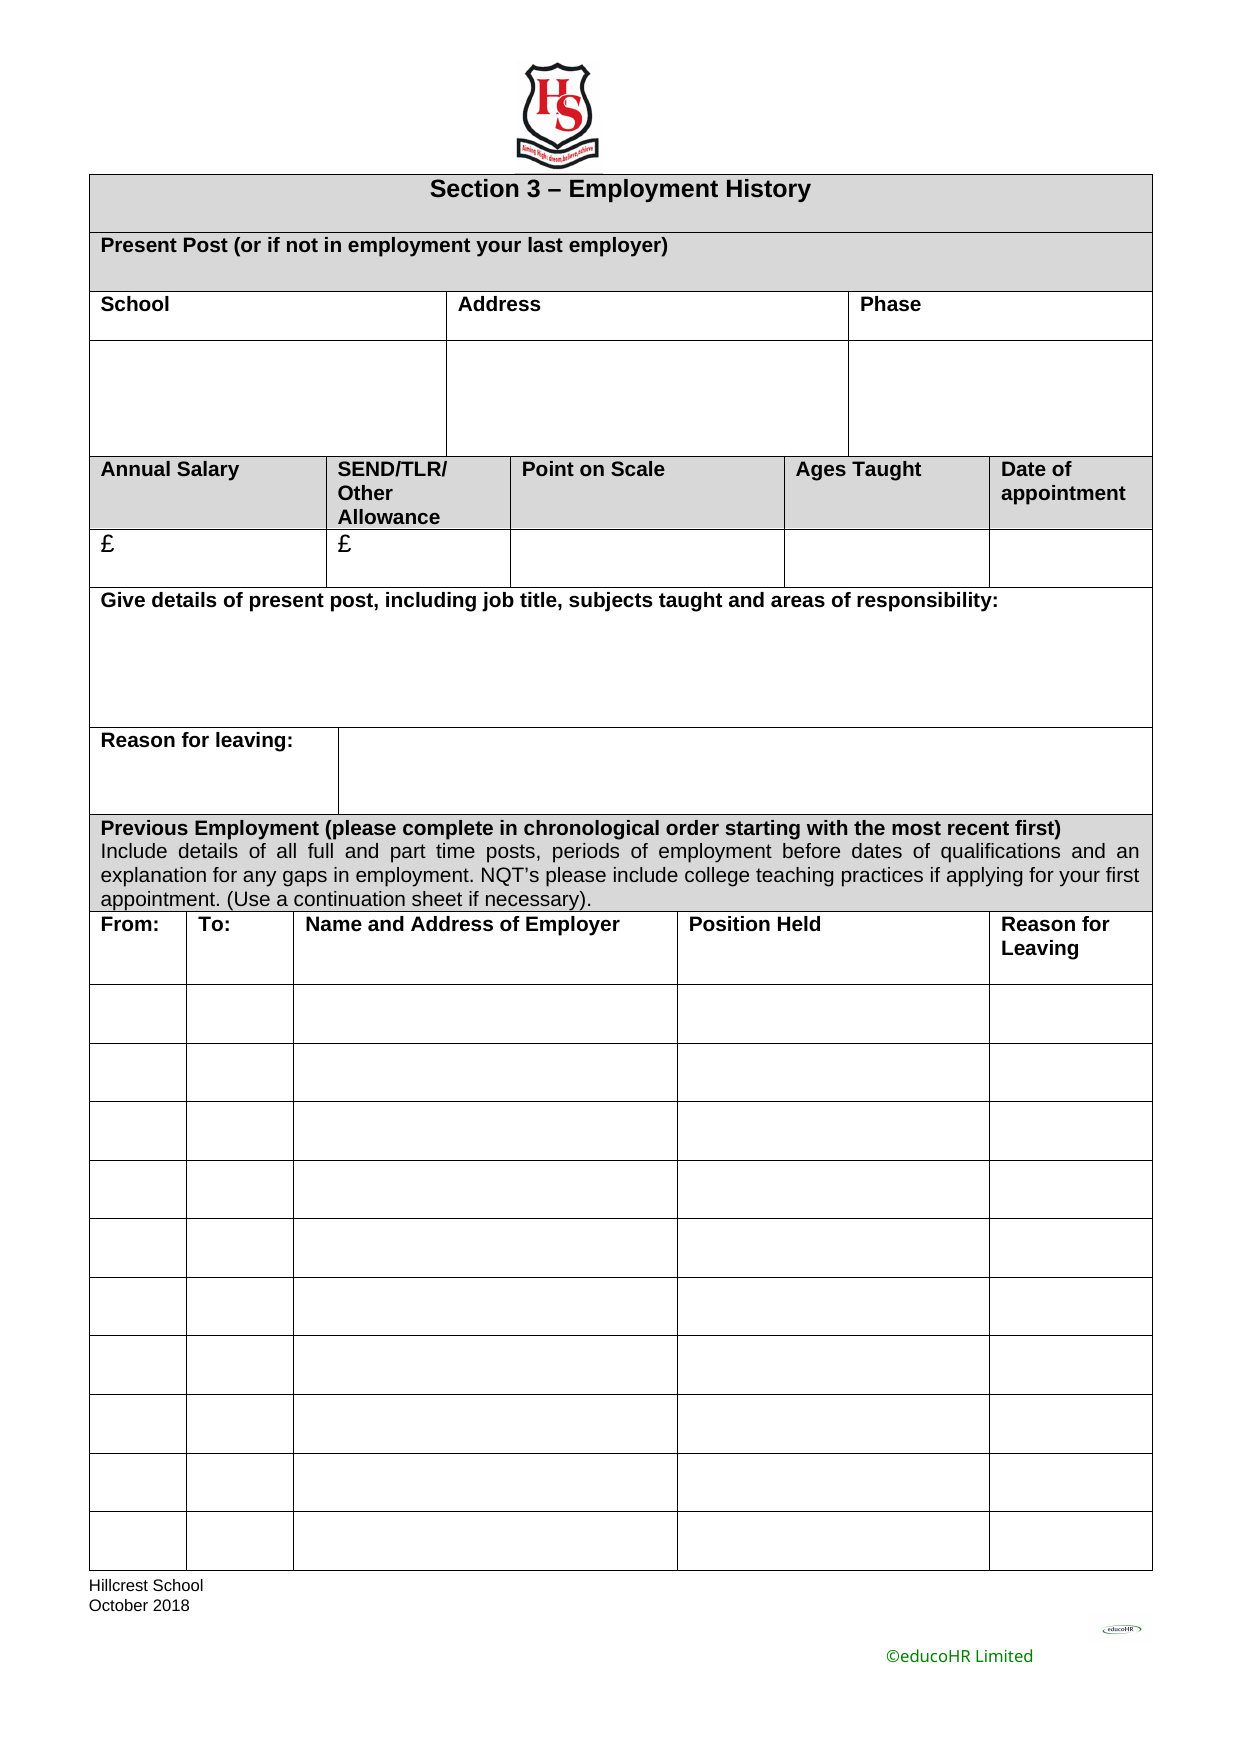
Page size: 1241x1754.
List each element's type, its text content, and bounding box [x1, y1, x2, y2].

table_cell [990, 1336, 1152, 1394]
table_cell Position Held [678, 912, 989, 984]
table_cell [785, 530, 989, 587]
table_cell [187, 1278, 293, 1335]
table_cell [678, 1102, 989, 1160]
table_cell [990, 1161, 1152, 1218]
table_cell Name and Address of Employer [294, 912, 677, 984]
table_cell [187, 1395, 293, 1452]
table_cell [294, 1102, 677, 1160]
table_cell [187, 1336, 293, 1394]
table_cell [990, 1044, 1152, 1101]
table_cell [187, 1102, 293, 1160]
table_cell [990, 1102, 1152, 1160]
table_cell Annual Salary [90, 457, 326, 528]
table_cell [90, 1102, 186, 1160]
table_cell [511, 530, 784, 587]
table_cell [90, 1278, 186, 1335]
table_cell [90, 1161, 186, 1218]
table_cell £ [90, 530, 326, 587]
table_cell [678, 985, 989, 1043]
table_cell [990, 1278, 1152, 1335]
table_cell [849, 341, 1152, 456]
table_cell Present Post (or if not in employment your last employer) [90, 233, 1152, 291]
table_cell [187, 1454, 293, 1511]
table_cell From: [90, 912, 186, 984]
table_cell [90, 1044, 186, 1101]
table_cell [90, 341, 446, 456]
table_cell [678, 1454, 989, 1511]
table_cell [294, 1278, 677, 1335]
picture [514, 59, 603, 174]
table_cell [678, 1512, 989, 1569]
table_cell [678, 1161, 989, 1218]
table_cell [90, 1512, 186, 1569]
table_cell [990, 1219, 1152, 1277]
table_cell [678, 1336, 989, 1394]
table_cell Date of appointment [990, 457, 1152, 528]
table_cell [294, 985, 677, 1043]
table_cell [90, 1454, 186, 1511]
table_cell Phase [849, 292, 1152, 339]
table_cell Ages Taught [785, 457, 989, 528]
table_cell [90, 985, 186, 1043]
picture [1089, 1614, 1152, 1645]
table_cell £ [327, 530, 510, 587]
table_cell [990, 1512, 1152, 1569]
table_cell [990, 1395, 1152, 1452]
table_cell Section 3 – Employment History [90, 175, 1152, 232]
table_cell SEND/TLR/Other Allowance [327, 457, 510, 528]
table_cell [294, 1044, 677, 1101]
table_cell [294, 1161, 677, 1218]
table_cell Previous Employment (please complete in chronological order starting with the most recent first) Include details of all full and part time posts, periods of employment before dates of qualifications and an explanation for any gaps in employment. NQT’s please include college teaching practices if applying for your first appointment. (Use a continuation sheet if necessary). [90, 815, 1152, 911]
table_cell [678, 1044, 989, 1101]
table_cell [187, 1044, 293, 1101]
table_cell [339, 728, 1152, 814]
table_cell [187, 1512, 293, 1569]
table_cell [990, 985, 1152, 1043]
table_cell To: [187, 912, 293, 984]
table_cell [447, 341, 848, 456]
table_cell [990, 530, 1152, 587]
table_cell [187, 985, 293, 1043]
table_cell [990, 1454, 1152, 1511]
table_cell Address [447, 292, 848, 339]
table_cell [294, 1512, 677, 1569]
table_cell [187, 1219, 293, 1277]
table_cell [294, 1454, 677, 1511]
table_cell [678, 1219, 989, 1277]
table_cell Give details of present post, including job title, subjects taught and areas of responsibility: [90, 588, 1152, 727]
table_cell Point on Scale [511, 457, 784, 528]
table_cell [678, 1395, 989, 1452]
table_cell [90, 1395, 186, 1452]
table_cell [294, 1219, 677, 1277]
table_cell Reason for leaving: [90, 728, 338, 814]
table_cell [294, 1395, 677, 1452]
table_cell [90, 1219, 186, 1277]
table_cell [678, 1278, 989, 1335]
table_cell [187, 1161, 293, 1218]
table_cell [90, 1336, 186, 1394]
table_cell School [90, 292, 446, 339]
table_cell Reason for Leaving [990, 912, 1152, 984]
table_cell [294, 1336, 677, 1394]
